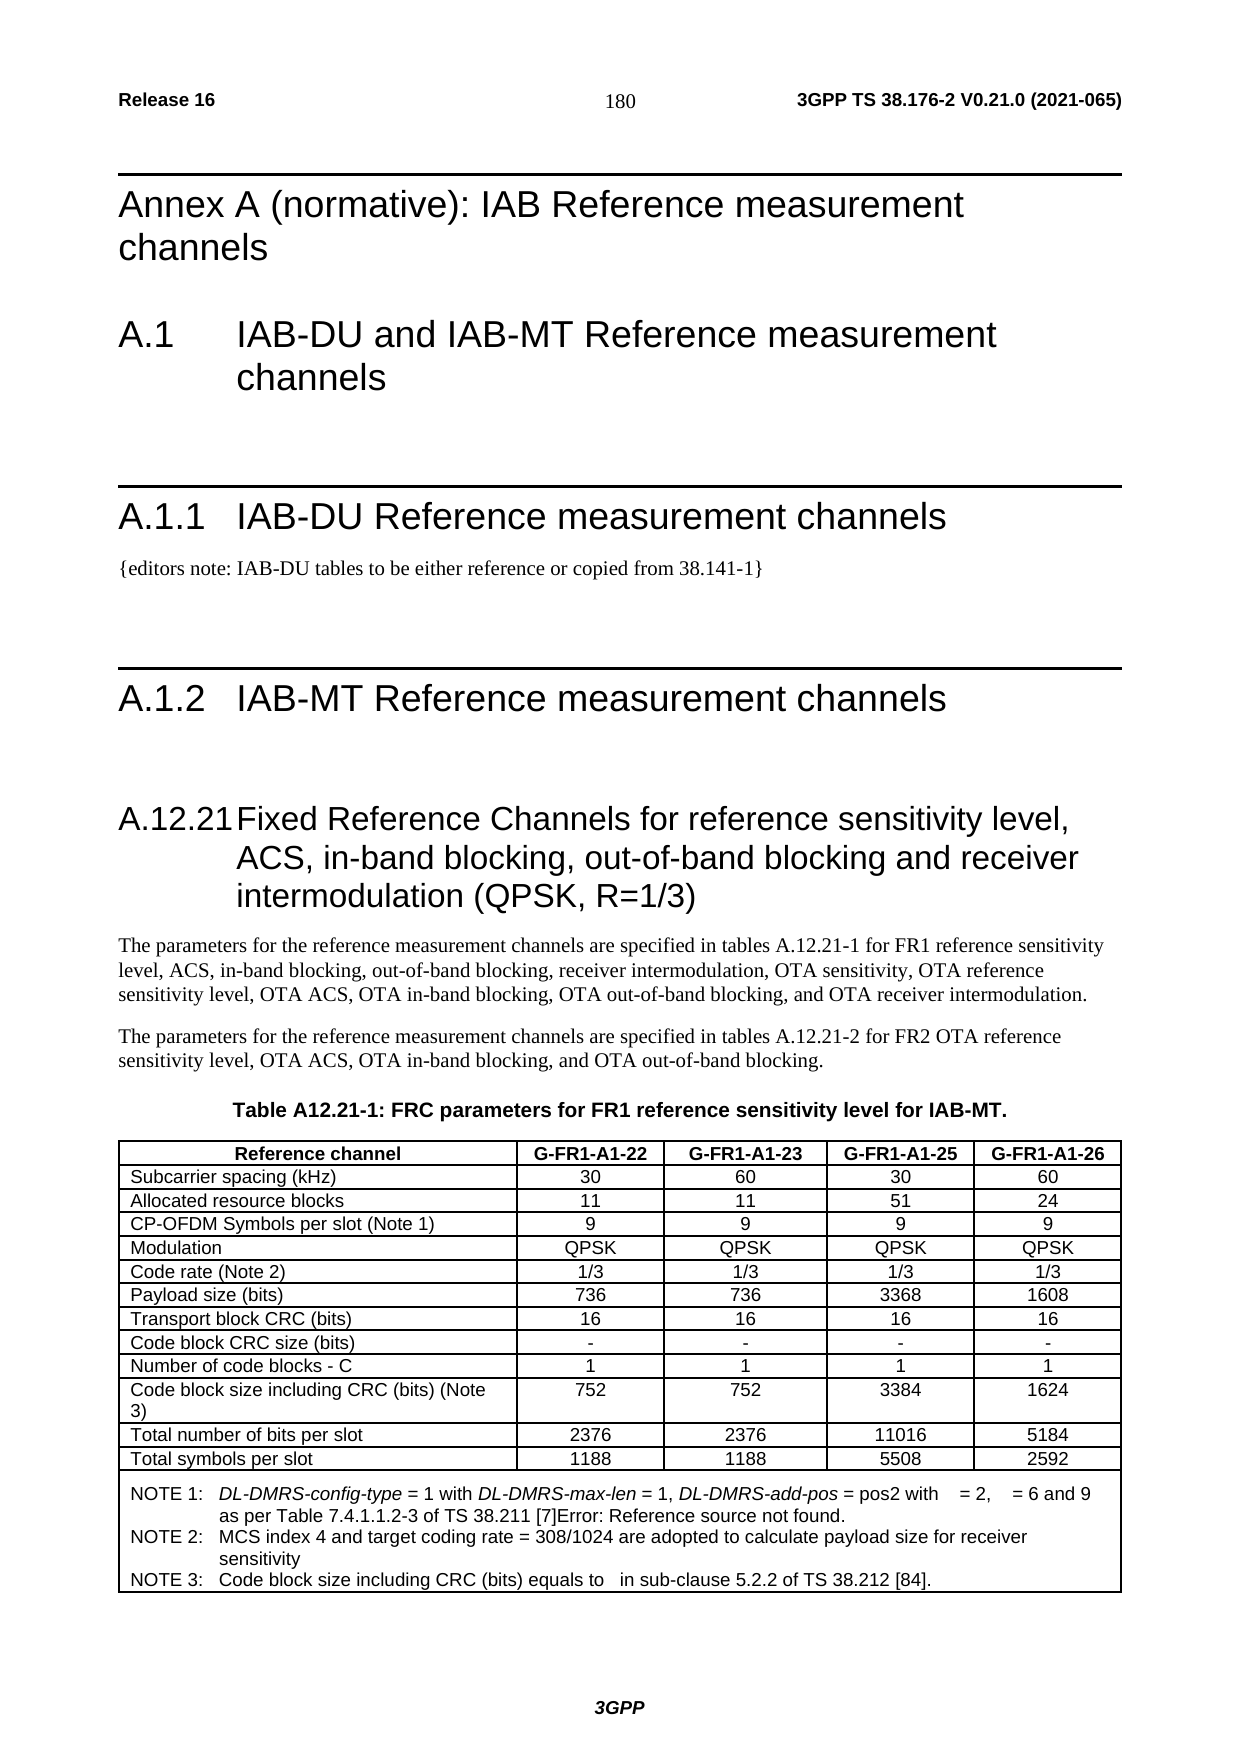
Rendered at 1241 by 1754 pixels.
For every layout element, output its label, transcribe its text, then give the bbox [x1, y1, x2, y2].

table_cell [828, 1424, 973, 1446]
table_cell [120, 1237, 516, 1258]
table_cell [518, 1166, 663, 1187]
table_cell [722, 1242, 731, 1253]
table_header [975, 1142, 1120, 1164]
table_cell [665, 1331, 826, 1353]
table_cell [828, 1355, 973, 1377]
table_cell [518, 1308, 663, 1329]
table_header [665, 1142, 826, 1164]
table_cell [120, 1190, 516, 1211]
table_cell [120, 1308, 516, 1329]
subtitle A.1 IAB-DU Reference measurement channels [118, 488, 1122, 537]
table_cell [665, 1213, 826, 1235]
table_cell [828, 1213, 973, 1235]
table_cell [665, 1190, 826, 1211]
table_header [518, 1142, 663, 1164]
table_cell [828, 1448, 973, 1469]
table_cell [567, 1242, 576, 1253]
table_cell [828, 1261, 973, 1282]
subtitle A.. Fixed Reference Channels for reference sensitivity level, ACS, in-band blocking, out-of-band blocking and receiver intermodulation (QPSK, R=1/3) [118, 799, 1122, 915]
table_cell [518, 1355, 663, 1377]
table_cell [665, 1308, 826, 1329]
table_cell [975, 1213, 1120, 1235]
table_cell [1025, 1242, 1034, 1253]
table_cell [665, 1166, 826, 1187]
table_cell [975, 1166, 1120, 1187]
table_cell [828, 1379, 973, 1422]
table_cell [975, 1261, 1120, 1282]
text The parameters for the reference measurement channels are specified in tables A..-1 for FR1 reference sensitivity level, ACS, in-band blocking, out-of-band blocking, receiver intermodulation, OTA sensitivity, OTA reference sensitivity level, OTA ACS, OTA in-band blocking, OTA out-of-band blocking, and OTA receiver intermodulation. [118, 933, 1122, 1006]
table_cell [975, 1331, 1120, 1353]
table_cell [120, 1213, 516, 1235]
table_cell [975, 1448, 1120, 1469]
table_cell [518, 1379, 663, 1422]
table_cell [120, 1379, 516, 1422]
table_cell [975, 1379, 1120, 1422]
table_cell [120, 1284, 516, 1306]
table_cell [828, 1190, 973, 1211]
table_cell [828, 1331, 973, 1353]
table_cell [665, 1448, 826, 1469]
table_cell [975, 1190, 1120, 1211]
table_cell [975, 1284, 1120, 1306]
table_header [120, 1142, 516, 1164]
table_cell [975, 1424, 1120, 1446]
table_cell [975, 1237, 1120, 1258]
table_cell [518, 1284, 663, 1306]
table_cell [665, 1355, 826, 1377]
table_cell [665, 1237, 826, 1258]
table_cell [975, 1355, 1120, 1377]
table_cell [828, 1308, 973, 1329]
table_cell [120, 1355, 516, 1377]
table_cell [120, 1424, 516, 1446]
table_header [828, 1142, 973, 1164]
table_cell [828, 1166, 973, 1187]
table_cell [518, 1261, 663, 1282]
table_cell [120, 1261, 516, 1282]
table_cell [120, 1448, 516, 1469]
subtitle Annex A (normative): Reference measurement channels [118, 176, 1122, 268]
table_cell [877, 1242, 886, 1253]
text Table A.-1: FRC parameters for FR1 reference sensitivity level for IAB-MT. [118, 1097, 1122, 1121]
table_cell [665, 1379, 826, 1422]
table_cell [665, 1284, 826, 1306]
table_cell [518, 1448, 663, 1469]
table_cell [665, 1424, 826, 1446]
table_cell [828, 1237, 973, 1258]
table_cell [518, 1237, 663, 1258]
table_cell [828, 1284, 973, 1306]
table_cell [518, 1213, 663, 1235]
text {editors note: IAB-DU tables to be either reference or copied from 38.141-1} [118, 556, 1122, 580]
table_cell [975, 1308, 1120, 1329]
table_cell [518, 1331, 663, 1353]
subtitle A.2 IAB-MT Reference measurement channels [118, 670, 1122, 719]
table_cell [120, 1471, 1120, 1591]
text The parameters for the reference measurement channels are specified in tables A..-2 for FR2 OTA reference sensitivity level, OTA ACS, OTA in-band blocking, and OTA out-of-band blocking. [118, 1024, 1122, 1072]
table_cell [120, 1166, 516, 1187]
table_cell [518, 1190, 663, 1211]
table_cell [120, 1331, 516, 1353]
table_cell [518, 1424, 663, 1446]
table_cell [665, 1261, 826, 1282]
